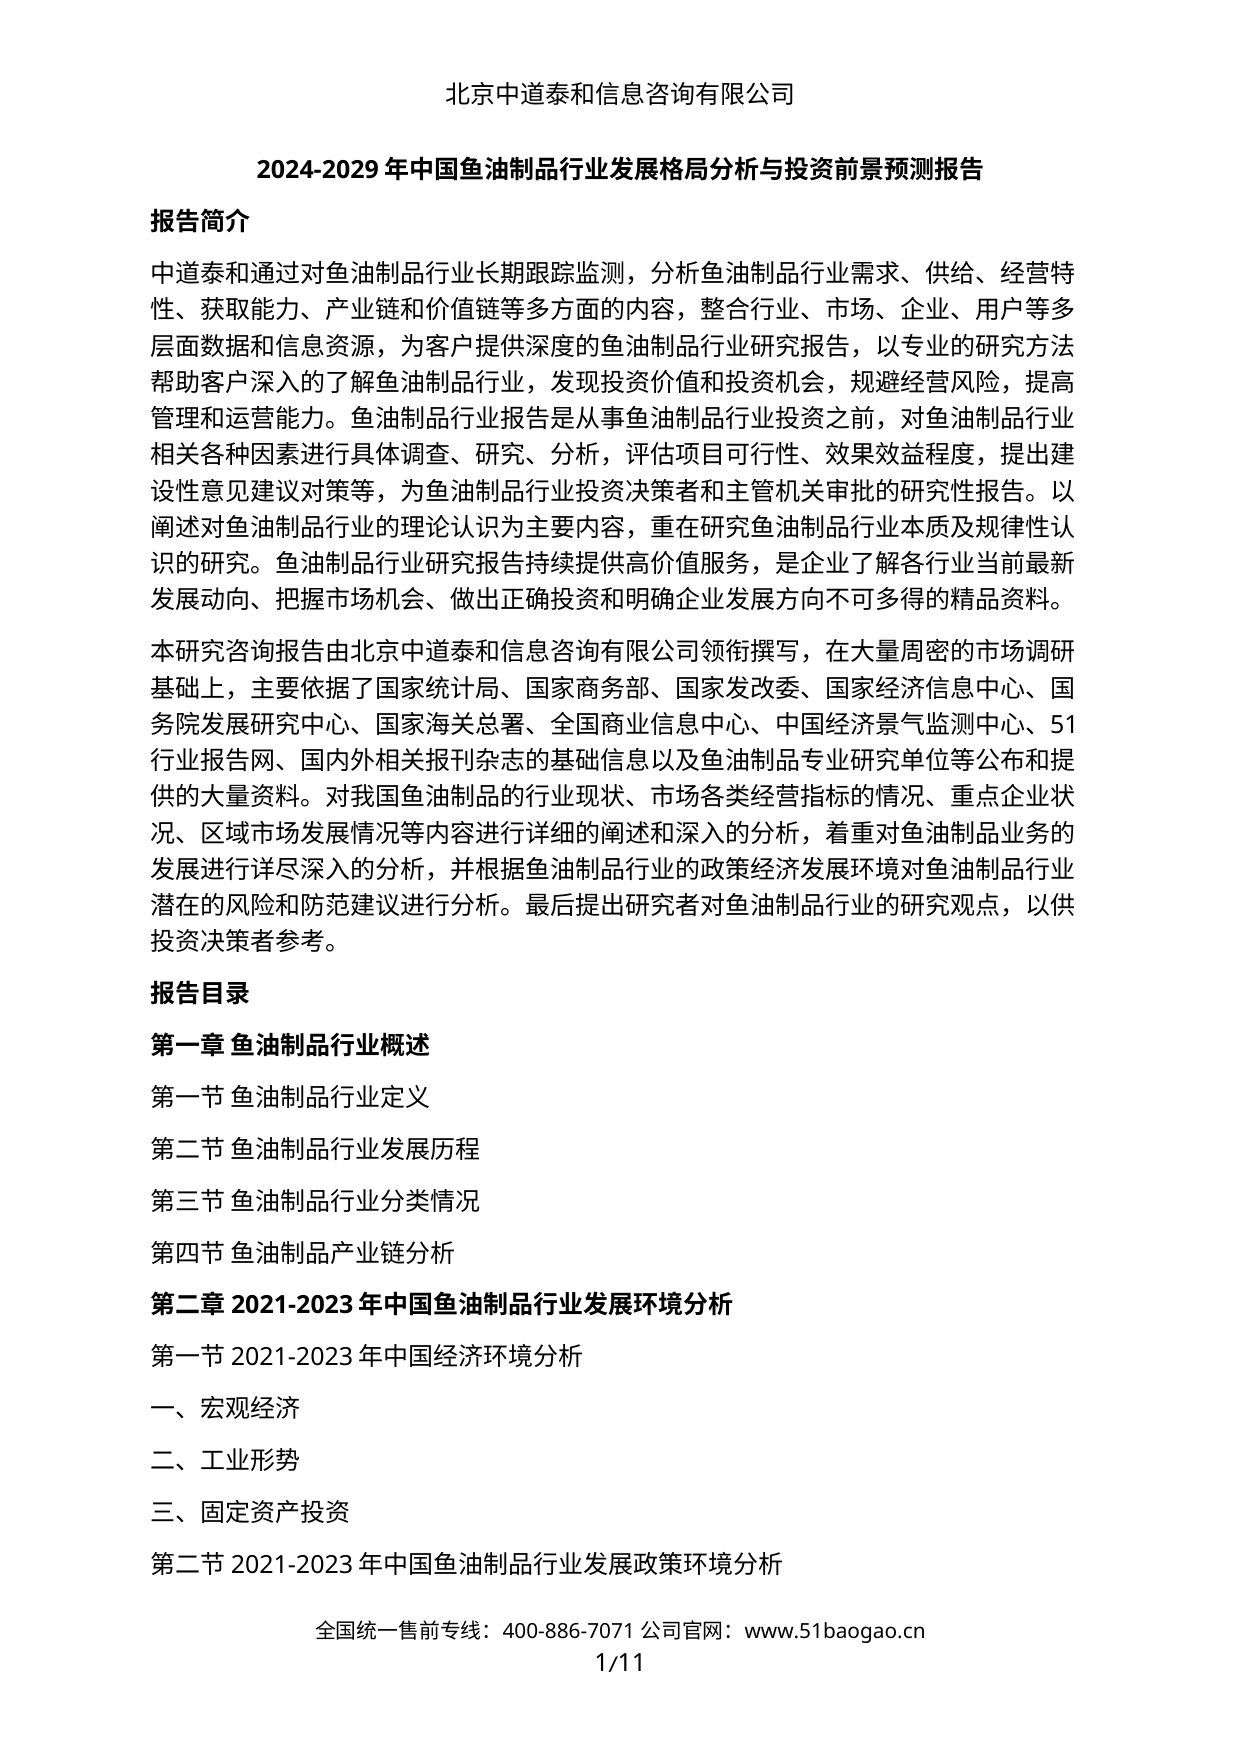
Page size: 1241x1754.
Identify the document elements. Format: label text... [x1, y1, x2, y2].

text 第一节 2021-2023年中国经济环境分析 [150, 1337, 1090, 1373]
text 中道泰和通过对鱼油制品行业长期跟踪监测，分析鱼油制品行业需求、供给、经营特性、获取能力、产业链和价值链等多方面的内容，整合行业、市场、企业、用户等多层面数据和信息资源，为客户提供深度的鱼油制品行业研究报告，以专业的研究方法帮助客户深入的了解鱼油制品行业，发现投资价值和投资机会，规避经营风险，提高管理和运营能力。鱼油制品行业报告是从事鱼油制品行业投资之前，对鱼油制品行业相关各种因素进行具体调查、研究、分析，评估项目可行性、效果效益程度，提出建设性意见建议对策等，为鱼油制品行业投资决策者和主管机关审批的研究性报告。以阐述对鱼油制品行业的理论认识为主要内容，重在研究鱼油制品行业本质及规律性认识的研究。鱼油制品行业研究报告持续提供高价值服务，是企业了解各行业当前最新发展动向、把握市场机会、做出正确投资和明确企业发展方向不可多得的精品资料。 [150, 254, 1090, 616]
text 第一章 鱼油制品行业概述 [150, 1026, 1090, 1062]
text 第二节 鱼油制品行业发展历程 [150, 1129, 1090, 1166]
text 二、工业形势 [150, 1441, 1090, 1477]
text 第二章 2021-2023年中国鱼油制品行业发展环境分析 [150, 1285, 1090, 1321]
text 报告简介 [150, 202, 1090, 238]
text 三、固定资产投资 [150, 1492, 1090, 1529]
text 第一节 鱼油制品行业定义 [150, 1077, 1090, 1114]
text 第四节 鱼油制品产业链分析 [150, 1233, 1090, 1269]
text 2024-2029年中国鱼油制品行业发展格局分析与投资前景预测报告 [150, 150, 1090, 186]
text 报告目录 [150, 974, 1090, 1010]
text 本研究咨询报告由北京中道泰和信息咨询有限公司领衔撰写，在大量周密的市场调研基础上，主要依据了国家统计局、国家商务部、国家发改委、国家经济信息中心、国务院发展研究中心、国家海关总署、全国商业信息中心、中国经济景气监测中心、51行业报告网、国内外相关报刊杂志的基础信息以及鱼油制品专业研究单位等公布和提供的大量资料。对我国鱼油制品的行业现状、市场各类经营指标的情况、重点企业状况、区域市场发展情况等内容进行详细的阐述和深入的分析，着重对鱼油制品业务的发展进行详尽深入的分析，并根据鱼油制品行业的政策经济发展环境对鱼油制品行业潜在的风险和防范建议进行分析。最后提出研究者对鱼油制品行业的研究观点，以供投资决策者参考。 [150, 632, 1090, 958]
text 一、宏观经济 [150, 1389, 1090, 1425]
text 第二节 2021-2023年中国鱼油制品行业发展政策环境分析 [150, 1544, 1090, 1581]
text 第三节 鱼油制品行业分类情况 [150, 1181, 1090, 1217]
